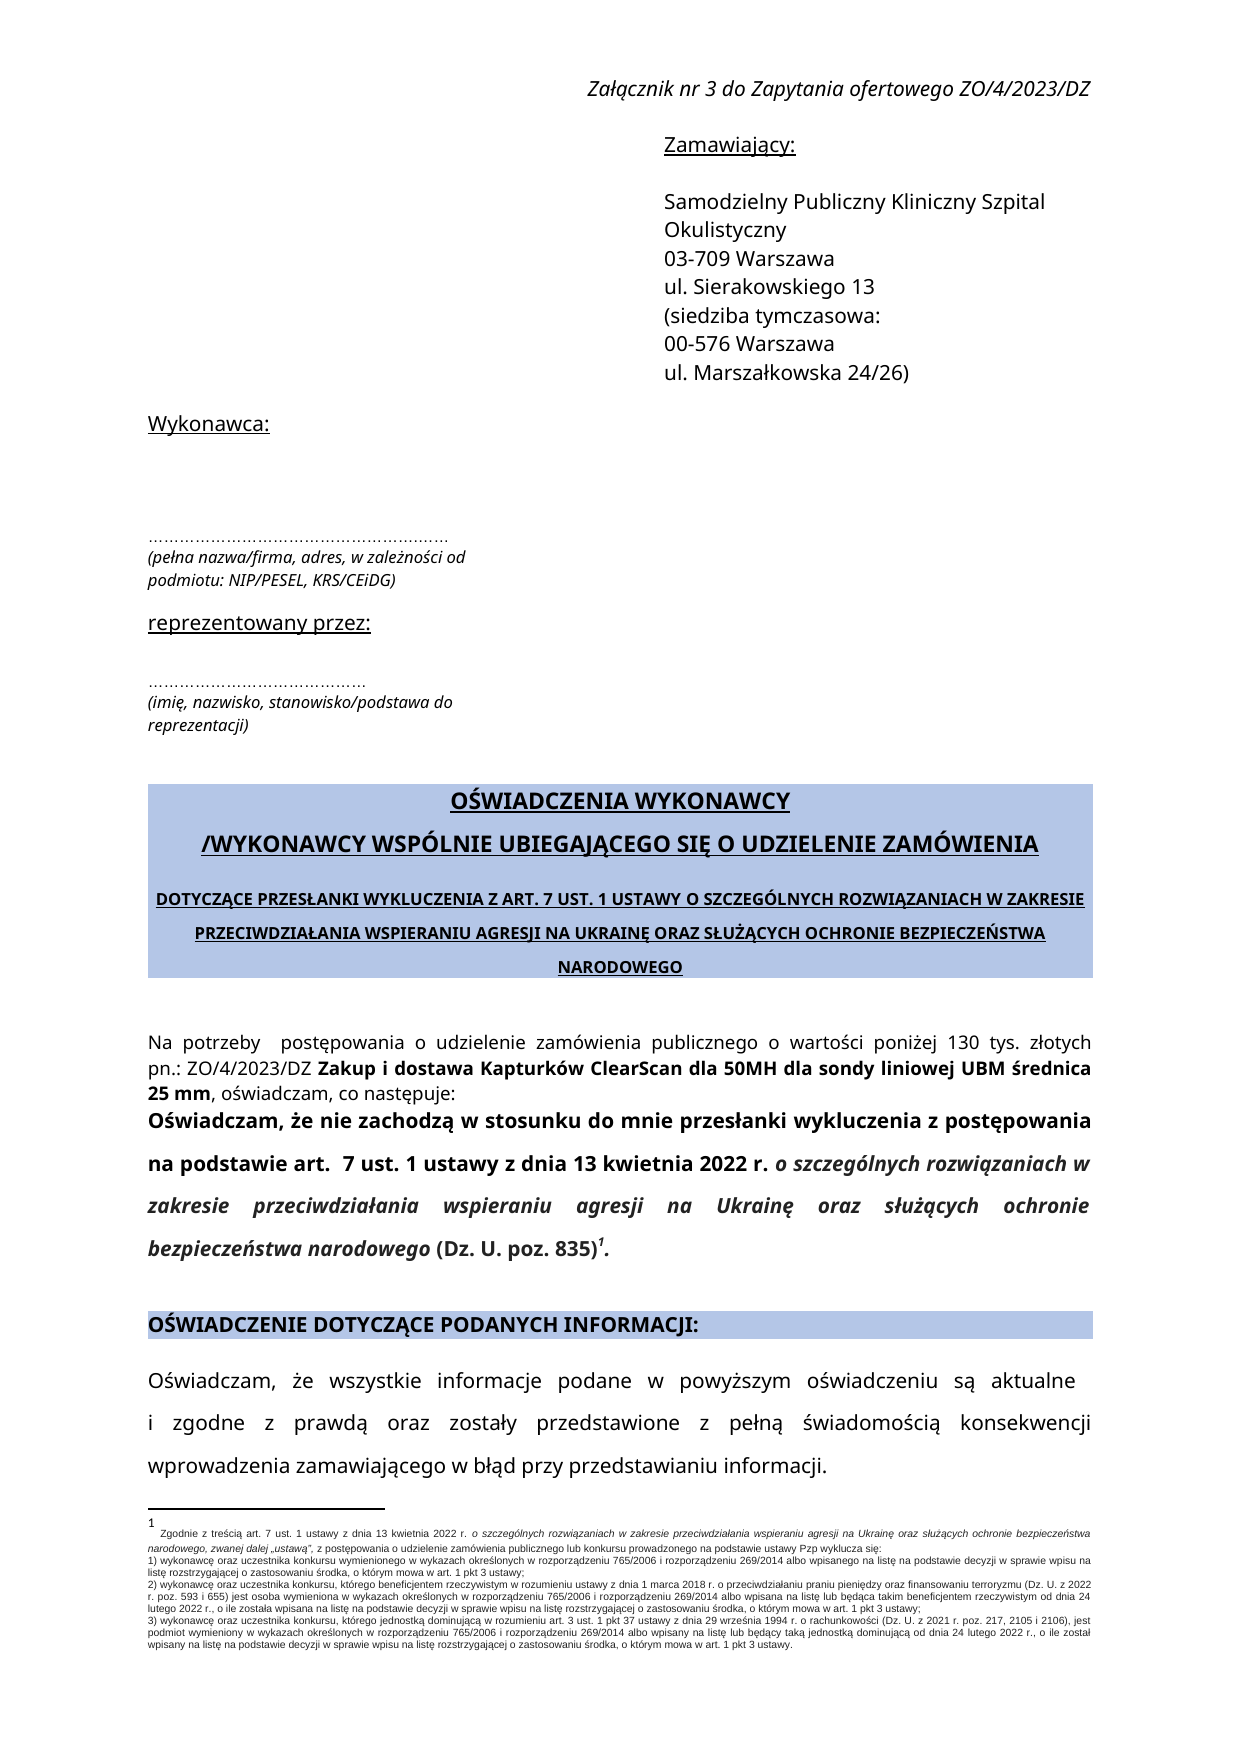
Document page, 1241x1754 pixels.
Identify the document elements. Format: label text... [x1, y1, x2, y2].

text (pełna nazwa/firma, adres, w zależności od podmiotu: NIP/PESEL, KRS/CEiDG) [148, 546, 472, 592]
text …………………………………… [148, 673, 472, 691]
text reprezentowany przez: [148, 608, 1093, 637]
text 03-709 Warszawa [664, 244, 1093, 272]
text ul. Sierakowskiego 13 [664, 272, 1093, 301]
text DOTYCZĄCE PRZESŁANKI WYKLUCZENIA Z ART. 7 UST. 1 USTAWY o szczególnych rozwiązaniach w zakresie przeciwdziałania wspieraniu agresji na Ukrainę oraz służących ochronie bezpieczeństwa narodowego [148, 888, 1093, 978]
text Zamawiający: [664, 130, 1093, 159]
text Oświadczam, że wszystkie informacje podane w powyższym oświadczeniu są aktualne i zgodne z prawdą oraz zostały przedstawione z pełną świadomością konsekwencji wprowadzenia zamawiającego w błąd przy przedstawianiu informacji. [148, 1366, 1093, 1479]
text Samodzielny Publiczny Kliniczny Szpital Okulistyczny [664, 187, 1093, 244]
text Oświadczam, że nie zachodzą w stosunku do mnie przesłanki wykluczenia z postępowania na podstawie art. 7 ust. 1 ustawy z dnia 13 kwietnia 2022 r. o szczególnych rozwiązaniach w zakresie przeciwdziałania wspieraniu agresji na Ukrainę oraz służących ochronie bezpieczeństwa narodowego (Dz. U. poz. 835). [148, 1106, 1093, 1262]
text OŚWIADCZENIA WYKONAWCY [148, 784, 1093, 816]
text (imię, nazwisko, stanowisko/podstawa do reprezentacji) [148, 691, 472, 736]
text 00-576 Warszawa [664, 329, 1093, 358]
text Na potrzeby postępowania o udzielenie zamówienia publicznego o wartości poniżej 130 tys. złotych pn.: ZO/4/2023/DZ Zakup i dostawa Kapturków ClearScan dla 50MH dla sondy liniowej UBM średnica 25 mm, oświadczam, co następuje: [148, 1029, 1093, 1106]
text ul. Marszałkowska 24/26) [664, 358, 1093, 386]
text …………………………………………….…… [148, 528, 472, 546]
text OŚWIADCZENIE DOTYCZĄCE PODANYCH INFORMACJI: [148, 1311, 1093, 1339]
text Wykonawca: [148, 409, 1093, 437]
text /WYKONAWCY WSPÓLNIE UBIEGAJĄCEGO SIĘ O UDZIELENIE ZAMÓWIENIA [148, 828, 1093, 859]
text (siedziba tymczasowa: [664, 301, 1093, 329]
